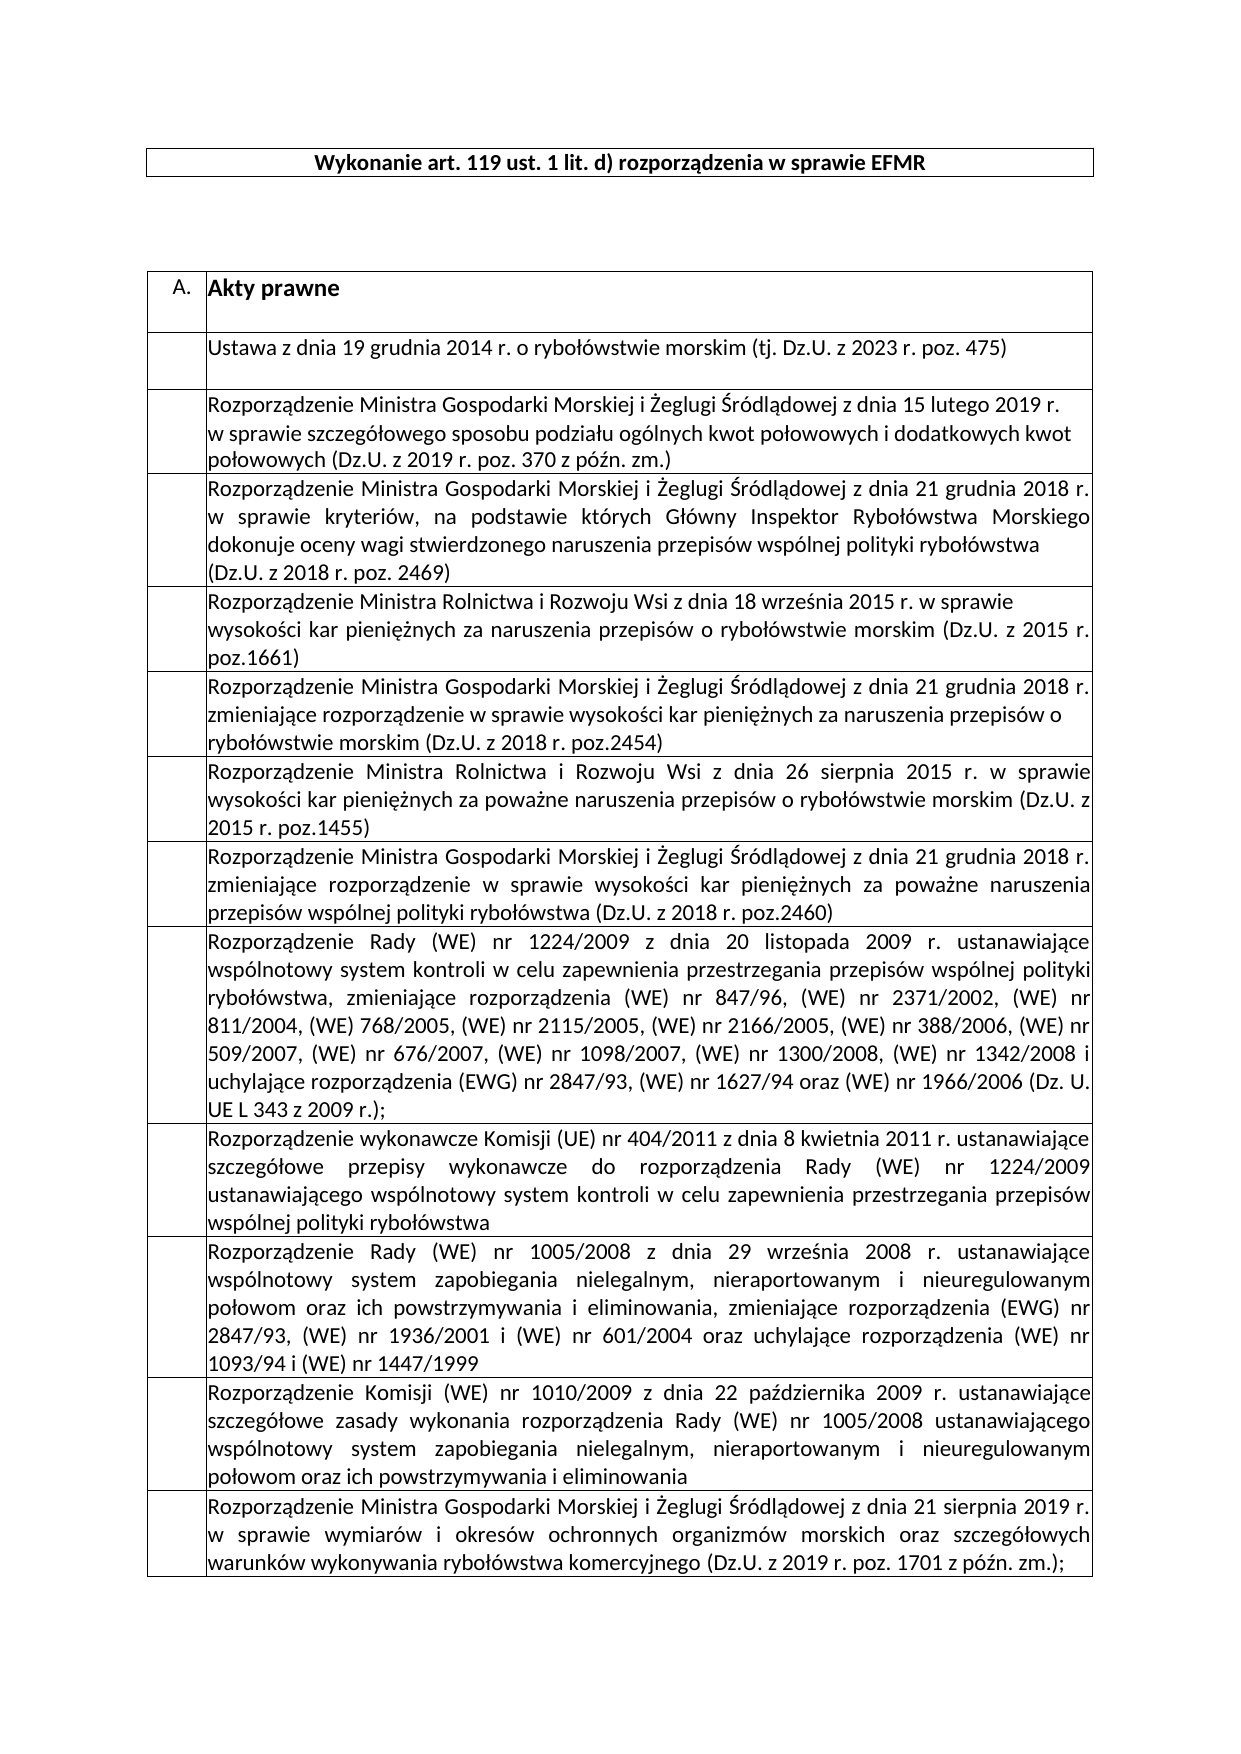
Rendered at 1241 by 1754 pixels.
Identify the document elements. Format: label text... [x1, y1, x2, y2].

table_cell Rozporządzenie Ministra Gospodarki Morskiej i Żeglugi Śródlądowej z dnia 21 grudnia 2018 r. zmieniające rozporządzenie w sprawie wysokości kar pieniężnych za naruszenia przepisów o rybołówstwie morskim (Dz.U. z 2018 r. poz.2454) [207, 672, 1092, 756]
table_cell Rozporządzenie Rady (WE) nr 1005/2008 z dnia 29 września 2008 r. ustanawiające wspólnotowy system zapobiegania nielegalnym, nieraportowanym i nieuregulowanym połowom oraz ich powstrzymywania i eliminowania, zmieniające rozporządzenia (EWG) nr 2847/93, (WE) nr 1936/2001 i (WE) nr 601/2004 oraz uchylające rozporządzenia (WE) nr 1093/94 i (WE) nr 1447/1999 [207, 1237, 1092, 1377]
table_cell [148, 1237, 206, 1377]
table_cell [148, 927, 206, 1123]
table_cell [148, 474, 206, 586]
table_cell Rozporządzenie Ministra Rolnictwa i Rozwoju Wsi z dnia 26 sierpnia 2015 r. w sprawie wysokości kar pieniężnych za poważne naruszenia przepisów o rybołówstwie morskim (Dz.U. z 2015 r. poz.1455) [207, 757, 1092, 841]
table_cell [148, 842, 206, 926]
table_cell Rozporządzenie Ministra Gospodarki Morskiej i Żeglugi Śródlądowej z dnia 15 lutego 2019 r. w sprawie szczegółowego sposobu podziału ogólnych kwot połowowych i dodatkowych kwot połowowych (Dz.U. z 2019 r. poz. 370 z późn. zm.) [207, 390, 1092, 473]
table_cell Rozporządzenie Ministra Gospodarki Morskiej i Żeglugi Śródlądowej z dnia 21 grudnia 2018 r. zmieniające rozporządzenie w sprawie wysokości kar pieniężnych za poważne naruszenia przepisów wspólnej polityki rybołówstwa (Dz.U. z 2018 r. poz.2460) [207, 842, 1092, 926]
table_cell [148, 757, 206, 841]
table_cell Rozporządzenie Komisji (WE) nr 1010/2009 z dnia 22 października 2009 r. ustanawiające szczegółowe zasady wykonania rozporządzenia Rady (WE) nr 1005/2008 ustanawiającego wspólnotowy system zapobiegania nielegalnym, nieraportowanym i nieuregulowanym połowom oraz ich powstrzymywania i eliminowania [207, 1378, 1092, 1490]
table_cell [148, 672, 206, 756]
table_cell Rozporządzenie Ministra Rolnictwa i Rozwoju Wsi z dnia 18 września 2015 r. w sprawie wysokości kar pieniężnych za naruszenia przepisów o rybołówstwie morskim (Dz.U. z 2015 r. poz.1661) [207, 587, 1092, 671]
table_cell Rozporządzenie wykonawcze Komisji (UE) nr 404/2011 z dnia 8 kwietnia 2011 r. ustanawiające szczegółowe przepisy wykonawcze do rozporządzenia Rady (WE) nr 1224/2009 ustanawiającego wspólnotowy system kontroli w celu zapewnienia przestrzegania przepisów wspólnej polityki rybołówstwa [207, 1124, 1092, 1236]
table_header Akty prawne [207, 272, 1092, 332]
table_cell Rozporządzenie Rady (WE) nr 1224/2009 z dnia 20 listopada 2009 r. ustanawiające wspólnotowy system kontroli w celu zapewnienia przestrzegania przepisów wspólnej polityki rybołówstwa, zmieniające rozporządzenia (WE) nr 847/96, (WE) nr 2371/2002, (WE) nr 811/2004, (WE) 768/2005, (WE) nr 2115/2005, (WE) nr 2166/2005, (WE) nr 388/2006, (WE) nr 509/2007, (WE) nr 676/2007, (WE) nr 1098/2007, (WE) nr 1300/2008, (WE) nr 1342/2008 i uchylające rozporządzenia (EWG) nr 2847/93, (WE) nr 1627/94 oraz (WE) nr 1966/2006 (Dz. U. UE L 343 z 2009 r.); [207, 927, 1092, 1123]
table_cell [148, 1124, 206, 1236]
table_cell [148, 390, 206, 473]
table_cell Ustawa z dnia 19 grudnia 2014 r. o rybołówstwie morskim (tj. Dz.U. z 2023 r. poz. 475) [207, 333, 1092, 389]
table_cell Rozporządzenie Ministra Gospodarki Morskiej i Żeglugi Śródlądowej z dnia 21 sierpnia 2019 r. w sprawie wymiarów i okresów ochronnych organizmów morskich oraz szczegółowych warunków wykonywania rybołówstwa komercyjnego (Dz.U. z 2019 r. poz. 1701 z późn. zm.); [207, 1491, 1092, 1576]
table_cell [148, 1491, 206, 1576]
text Wykonanie art. 119 ust. 1 lit. d) rozporządzenia w sprawie EFMR [147, 149, 1093, 176]
table_cell Rozporządzenie Ministra Gospodarki Morskiej i Żeglugi Śródlądowej z dnia 21 grudnia 2018 r. w sprawie kryteriów, na podstawie których Główny Inspektor Rybołówstwa Morskiego dokonuje oceny wagi stwierdzonego naruszenia przepisów wspólnej polityki rybołówstwa (Dz.U. z 2018 r. poz. 2469) [207, 474, 1092, 586]
table_cell [148, 333, 206, 389]
table_cell [148, 1378, 206, 1490]
table_header A. [148, 272, 206, 332]
table_cell [148, 587, 206, 671]
